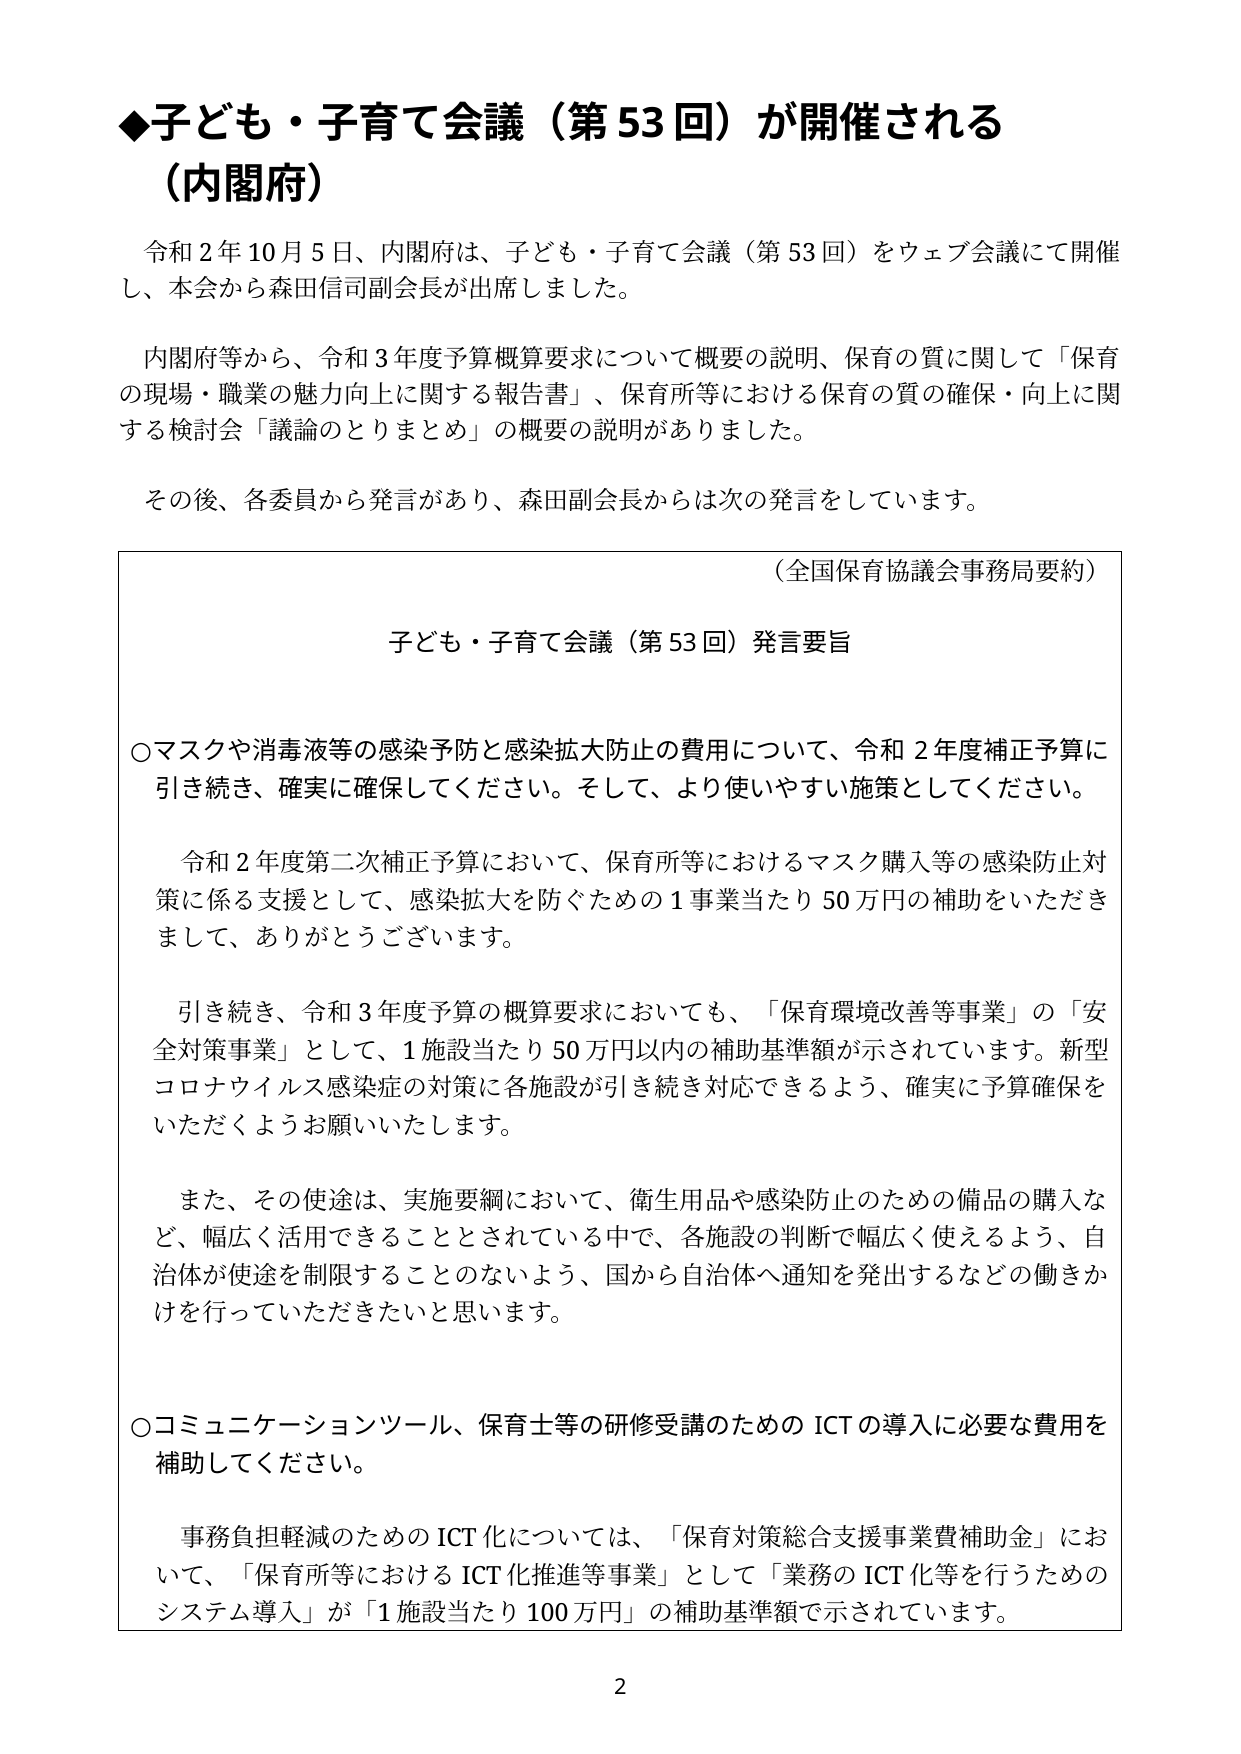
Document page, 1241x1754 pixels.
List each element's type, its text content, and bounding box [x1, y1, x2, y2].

text 令和2年10月5日、内閣府は、子ども・子育て会議（第53回）をウェブ会議にて開催し、本会から森田信司副会長が出席しました。 [118, 233, 1122, 305]
text ◆子ども・子育て会議（第53回）が開催される [118, 89, 1122, 150]
text 内閣府等から、令和3年度予算概算要求について概要の説明、保育の質に関して「保育の現場・職業の魅力向上に関する報告書」、保育所等における保育の質の確保・向上に関する検討会「議論のとりまとめ」の概要の説明がありました。 [118, 339, 1122, 447]
text （内閣府） [140, 150, 1122, 210]
text その後、各委員から発言があり、森田副会長からは次の発言をしています。 [118, 481, 1122, 517]
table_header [119, 552, 1121, 1630]
